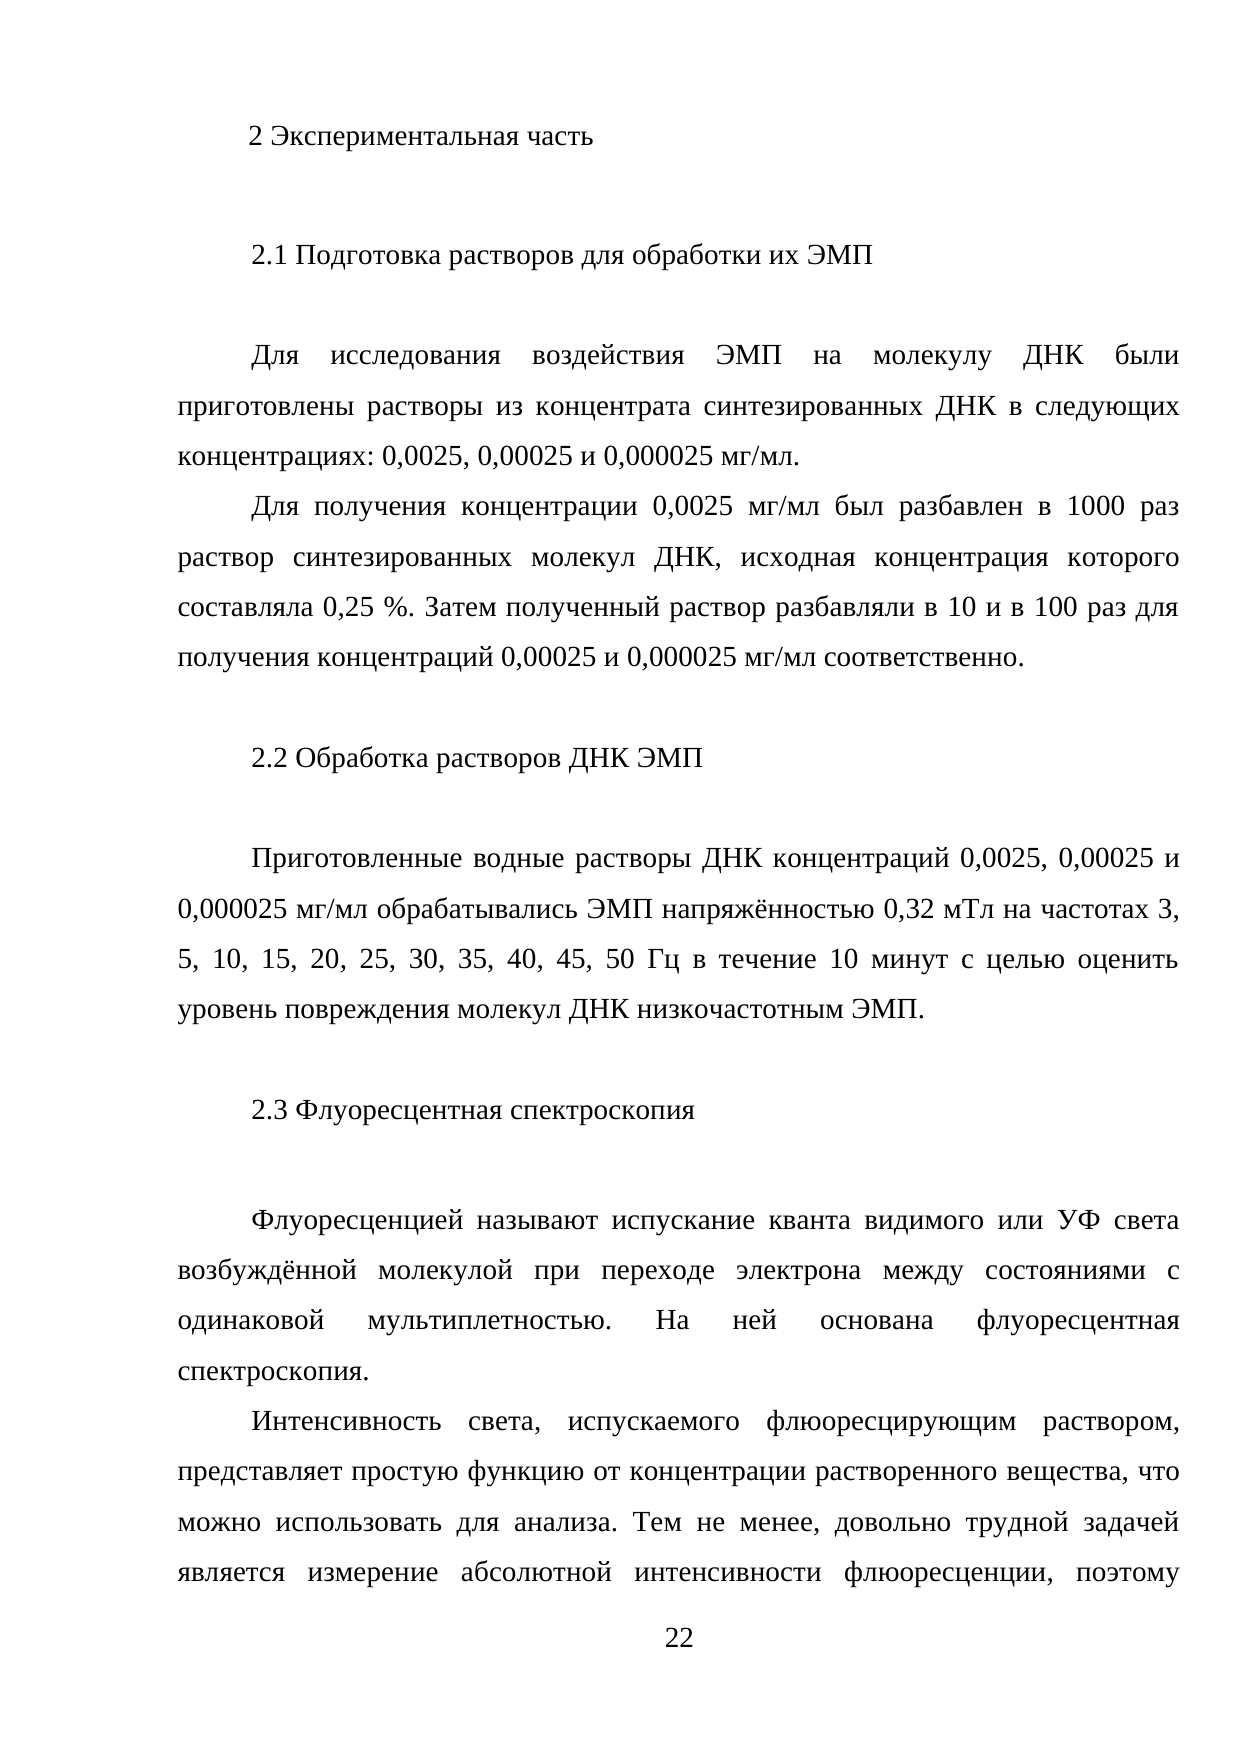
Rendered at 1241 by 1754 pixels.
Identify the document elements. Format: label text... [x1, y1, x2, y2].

text Для получения концентрации 0,0025 мг/мл был разбавлен в 1000 раз раствор синтезированных молекул ДНК, исходная концентрация которого составляла 0,25 %. Затем полученный раствор разбавляли в 10 и в 100 раз для получения концентраций 0,00025 и 0,000025 мг/мл соответственно. [177, 488, 1181, 673]
text Для исследования воздействия ЭМП на молекулу ДНК были приготовлены растворы из концентрата синтезированных ДНК в следующих концентрациях: 0,0025, 0,00025 и 0,000025 мг/мл. [177, 337, 1181, 472]
text 2.3 Флуоресцентная спектроскопия [207, 1092, 1181, 1126]
text Флуоресценцией называют испускание кванта видимого или УФ света возбуждённой молекулой при переходе электрона между состояниями с одинаковой мультиплетностью. На ней основана флуоресцентная спектроскопия. [177, 1202, 1181, 1386]
text Приготовленные водные растворы ДНК концентраций 0,0025, 0,00025 и 0,000025 мг/мл обрабатывались ЭМП напряжённостью 0,32 мТл на частотах 3, 5, 10, 15, 20, 25, 30, 35, 40, 45, 50 Гц в течение 10 минут с целью оценить уровень повреждения молекул ДНК низкочастотным ЭМП. [177, 841, 1181, 1025]
text 2 Экспериментальная часть [204, 118, 1181, 152]
text 2.1 Подготовка растворов для обработки их ЭМП [177, 237, 1181, 270]
text 2.2 Обработка растворов ДНК ЭМП [177, 740, 1181, 773]
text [177, 1403, 1181, 1588]
